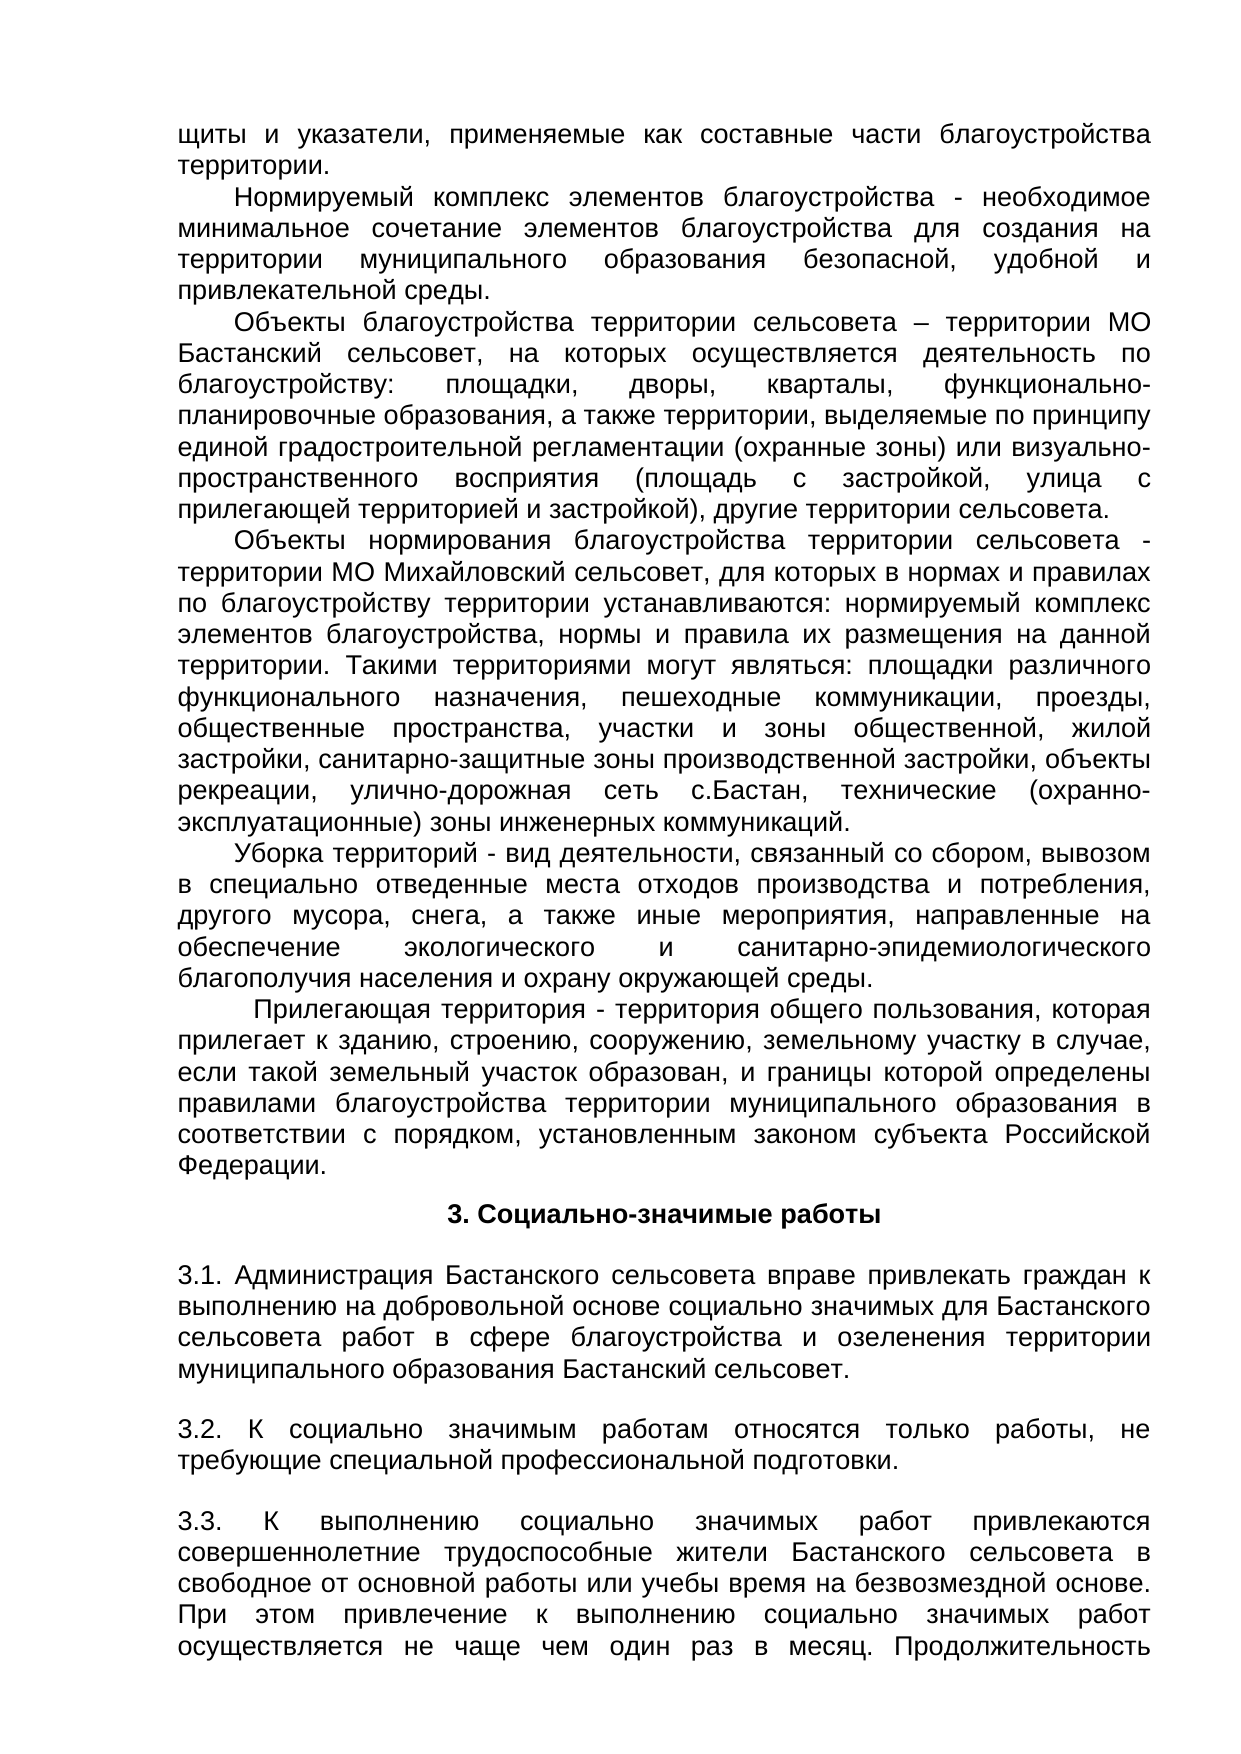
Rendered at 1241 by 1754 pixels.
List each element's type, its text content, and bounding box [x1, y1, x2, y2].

text 3.2. К социально значимым работам относятся только работы, не требующие специальной профессиональной подготовки. [177, 1413, 1152, 1476]
text Уборка территорий - вид деятельности, связанный со сбором, вывозом в специально отведенные места отходов производства и потребления, другого мусора, снега, а также иные мероприятия, направленные на обеспечение экологического и санитарно-эпидемиологического благополучия населения и охрану окружающей среды. [177, 837, 1152, 993]
text Нормируемый комплекс элементов благоустройства - необходимое минимальное сочетание элементов благоустройства для создания на территории муниципального образования безопасной, удобной и привлекательной среды. [177, 181, 1152, 306]
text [177, 1505, 1152, 1661]
text 3. Социально-значимые работы [177, 1198, 1152, 1230]
text Прилегающая территория - территория общего пользования, которая прилегает к зданию, строению, сооружению, земельному участку в случае, если такой земельный участок образован, и границы которой определены правилами благоустройства территории муниципального образования в соответствии с порядком, установленным законом субъекта Российской Федерации. [177, 993, 1152, 1181]
text 3.1. Администрация Бастанского сельсовета вправе привлекать граждан к выполнению на добровольной основе социально значимых для Бастанского сельсовета работ в сфере благоустройства и озеленения территории муниципального образования Бастанский сельсовет. [177, 1259, 1152, 1384]
text Объекты нормирования благоустройства территории сельсовета - территории МО Михайловский сельсовет, для которых в нормах и правилах по благоустройству территории устанавливаются: нормируемый комплекс элементов благоустройства, нормы и правила их размещения на данной территории. Такими территориями могут являться: площадки различного функционального назначения, пешеходные коммуникации, проезды, общественные пространства, участки и зоны общественной, жилой застройки, санитарно-защитные зоны производственной застройки, объекты рекреации, улично-дорожная сеть с.Бастан, технические (охранно-эксплуатационные) зоны инженерных коммуникаций. [177, 524, 1152, 837]
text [177, 118, 1152, 181]
text Объекты благоустройства территории сельсовета – территории МО Бастанский сельсовет, на которых осуществляется деятельность по благоустройству: площадки, дворы, кварталы, функционально-планировочные образования, а также территории, выделяемые по принципу единой градостроительной регламентации (охранные зоны) или визуально-пространственного восприятия (площадь с застройкой, улица с прилегающей территорией и застройкой), другие территории сельсовета. [177, 306, 1152, 524]
